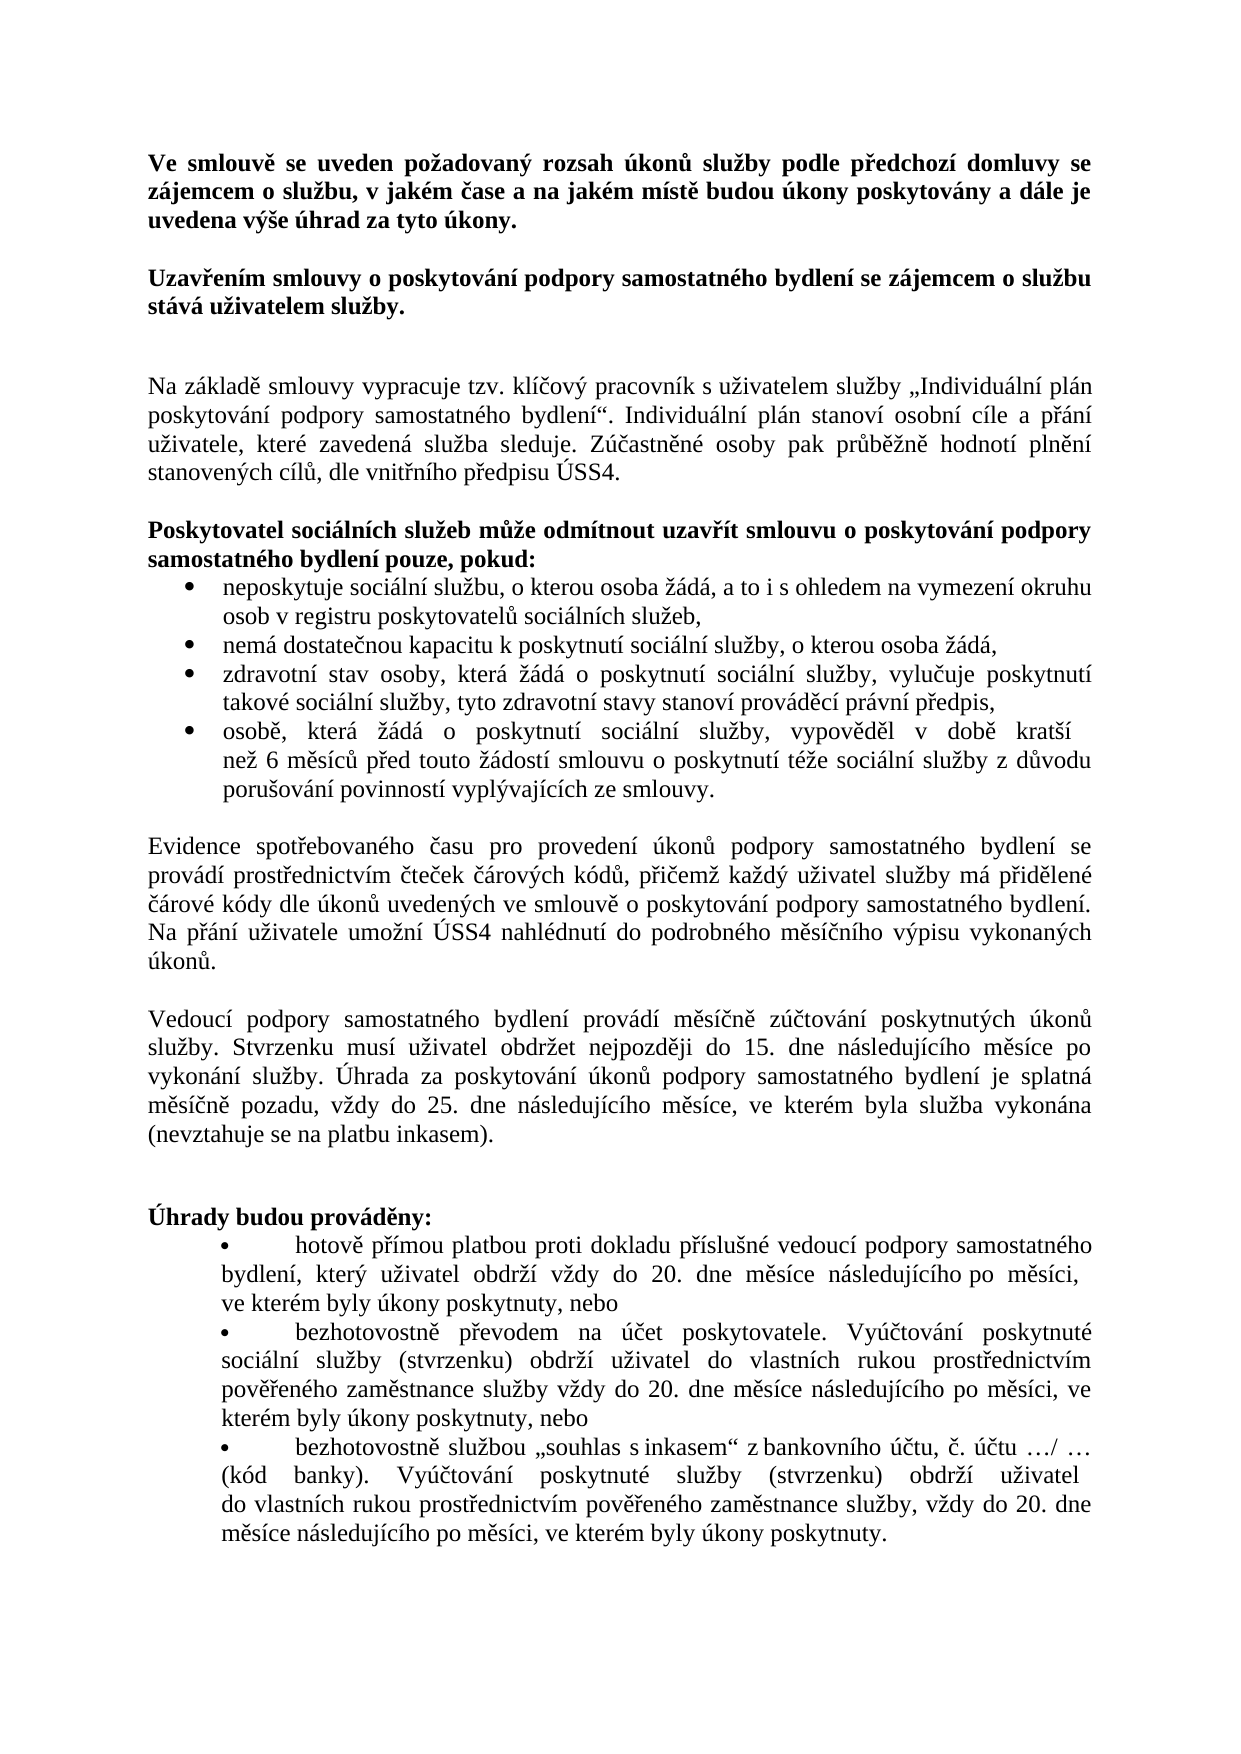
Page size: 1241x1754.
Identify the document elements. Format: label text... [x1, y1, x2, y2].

text Na základě smlouvy vypracuje tzv. klíčový pracovník s uživatelem služby „Individuální plán poskytování podpory samostatného bydlení“. Individuální plán stanoví osobní cíle a přání uživatele, které zavedená služba sleduje. Zúčastněné osoby pak průběžně hodnotí plnění stanovených cílů, dle vnitřního předpisu ÚSS4. [148, 371, 1093, 486]
list hotově přímou platbou proti dokladu příslušné vedoucí podpory samostatného bydlení, který uživatel obdrží vždy do 20. dne měsíce následujícího po měsíci, ve kterém byly úkony poskytnuty, nebo [221, 1230, 1093, 1317]
list bezhotovostně službou „souhlas s inkasem“ z bankovního účtu, č. účtu …/ … (kód banky). Vyúčtování poskytnuté služby (stvrzenku) obdrží uživatel do vlastních rukou prostřednictvím pověřeného zaměstnance služby, vždy do 20. dne měsíce následujícího po měsíci, ve kterém byly úkony poskytnuty. [221, 1432, 1093, 1547]
text Vedoucí podpory samostatného bydlení provádí měsíčně zúčtování poskytnutých úkonů služby. Stvrzenku musí uživatel obdržet nejpozději do 15. dne následujícího měsíce po vykonání služby. Úhrada za poskytování úkonů podpory samostatného bydlení je splatná měsíčně pozadu, vždy do 25. dne následujícího měsíce, ve kterém byla služba vykonána (nevztahuje se na platbu inkasem). [148, 1004, 1093, 1147]
text Evidence spotřebovaného času pro provedení úkonů podpory samostatného bydlení se provádí prostřednictvím čteček čárových kódů, přičemž každý uživatel služby má přidělené čárové kódy dle úkonů uvedených ve smlouvě o poskytování podpory samostatného bydlení. Na přání uživatele umožní ÚSS4 nahlédnutí do podrobného měsíčního výpisu vykonaných úkonů. [148, 831, 1093, 975]
list nemá dostatečnou kapacitu k poskytnutí sociální služby, o kterou osoba žádá, [185, 630, 1093, 659]
text Poskytovatel sociálních služeb může odmítnout uzavřít smlouvu o poskytování podpory samostatného bydlení pouze, pokud: [148, 515, 1093, 572]
text Úhrady budou prováděny: [148, 1202, 1093, 1230]
list bezhotovostně převodem na účet poskytovatele. Vyúčtování poskytnuté sociální služby (stvrzenku) obdrží uživatel do vlastních rukou prostřednictvím pověřeného zaměstnance služby vždy do 20. dne měsíce následujícího po měsíci, ve kterém byly úkony poskytnuty, nebo [221, 1317, 1093, 1432]
list zdravotní stav osoby, která žádá o poskytnutí sociální služby, vylučuje poskytnutí takové sociální služby, tyto zdravotní stavy stanoví prováděcí právní předpis, [185, 659, 1093, 716]
text Uzavřením smlouvy o poskytování podpory samostatného bydlení se zájemcem o službu stává uživatelem služby. [148, 263, 1093, 320]
list osobě, která žádá o poskytnutí sociální služby, vypověděl v době kratší než 6 měsíců před touto žádostí smlouvu o poskytnutí téže sociální služby z důvodu porušování povinností vyplývajících ze smlouvy. [185, 716, 1093, 802]
text Ve smlouvě se uveden požadovaný rozsah úkonů služby podle předchozí domluvy se zájemcem o službu, v jakém čase a na jakém místě budou úkony poskytovány a dále je uvedena výše úhrad za tyto úkony. [148, 148, 1093, 234]
list neposkytuje sociální službu, o kterou osoba žádá, a to i s ohledem na vymezení okruhu osob v registru poskytovatelů sociálních služeb, [185, 572, 1093, 630]
